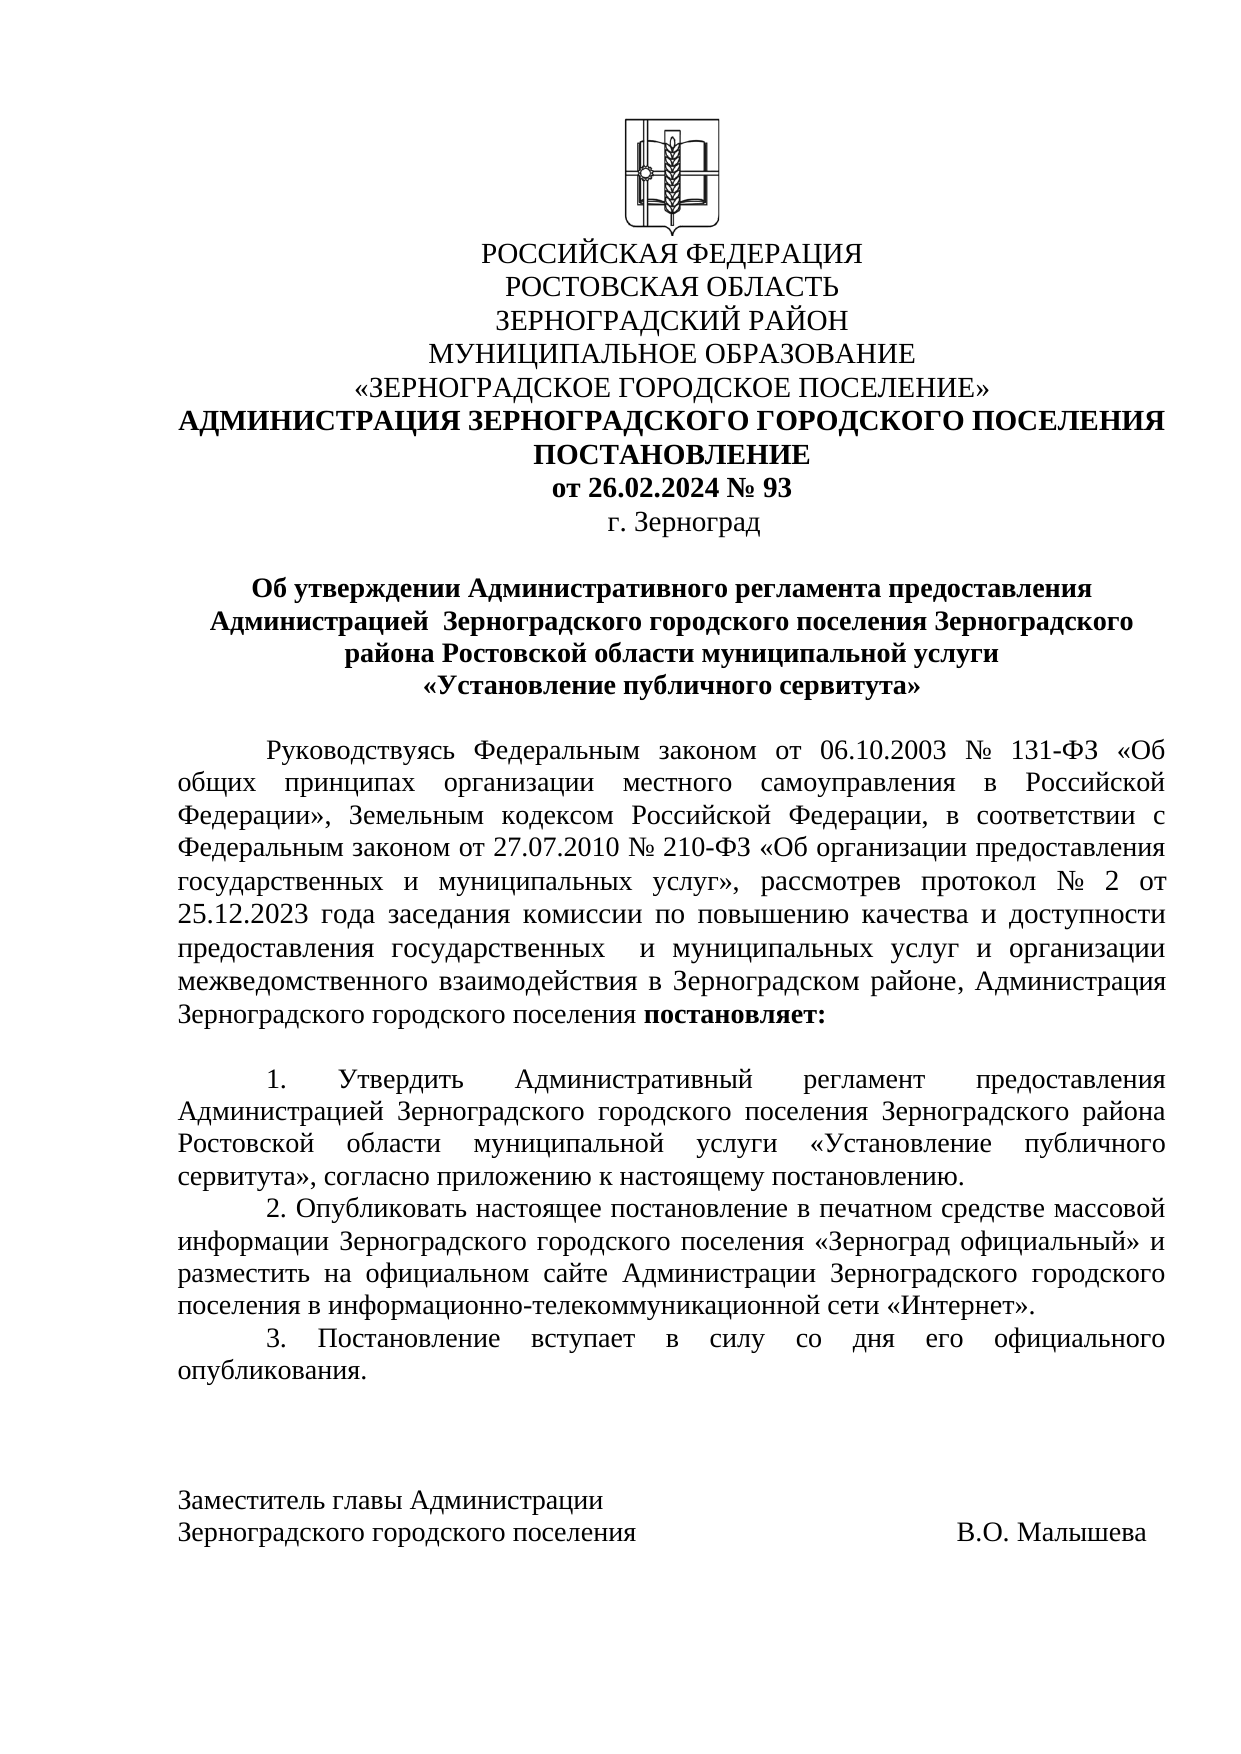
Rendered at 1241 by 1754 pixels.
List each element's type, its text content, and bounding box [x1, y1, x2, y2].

text Руководствуясь Федеральным законом от 06.10.2003 № 131-ФЗ «Об общих принципах организации местного самоуправления в Российской Федерации», Земельным кодексом Российской Федерации, в соответствии с Федеральным законом от 27.07.2010 № 210-ФЗ «Об организации предоставления государственных и муниципальных услуг», рассмотрев протокол № 2 от 25.12.2023 года заседания комиссии по повышению качества и доступности предоставления государственных и муниципальных услуг и организации межведомственного взаимодействия в Зерноградском районе, Администрация Зерноградского городского поселения постановляет: [177, 733, 1167, 1029]
text от 26.02.2024 № 93 [177, 471, 1167, 504]
text ЗЕРНОГРАДСКИЙ РАЙОН [177, 303, 1167, 336]
text 3. Постановление вступает в силу со дня его официального опубликования. [177, 1321, 1167, 1386]
text МУНИЦИПАЛЬНОЕ ОБРАЗОВАНИЕ [177, 336, 1167, 370]
text «Зерноградское городское поселение» [177, 370, 1167, 403]
text 2. Опубликовать настоящее постановление в печатном средстве массовой информации Зерноградского городского поселения «Зерноград официальный» и разместить на официальном сайте Администрации Зерноградского городского поселения в информационно-телекоммуникационной сети «Интернет». [177, 1191, 1167, 1321]
text г. Зерноград [177, 504, 1167, 538]
text ПОСТАНОВЛЕНИЕ [177, 437, 1167, 471]
text АДМИНИСТРАЦИЯ ЗЕРНОГРАДСКОГО ГОРОДСКОГО ПОСЕЛЕНИЯ [177, 403, 1167, 437]
text РОССИЙСКАЯ ФЕДЕРАЦИЯ [177, 236, 1167, 269]
text 1. Утвердить Административный регламент предоставления Администрацией Зерноградского городского поселения Зерноградского района Ростовской области муниципальной услуги «Установление публичного сервитута», согласно приложению к настоящему постановлению. [177, 1062, 1167, 1191]
title «Установление публичного сервитута» [177, 668, 1167, 701]
text РОСТОВСКАЯ ОБЛАСТЬ [177, 269, 1167, 303]
picture [624, 118, 720, 236]
text Заместитель главы Администрации [177, 1483, 1167, 1515]
text Зерноградского городского поселения В.О. Малышева [177, 1515, 1167, 1548]
title Об утверждении Административного регламента предоставления Администрацией Зерноградского городского поселения Зерноградского района Ростовской области муниципальной услуги [177, 571, 1167, 668]
